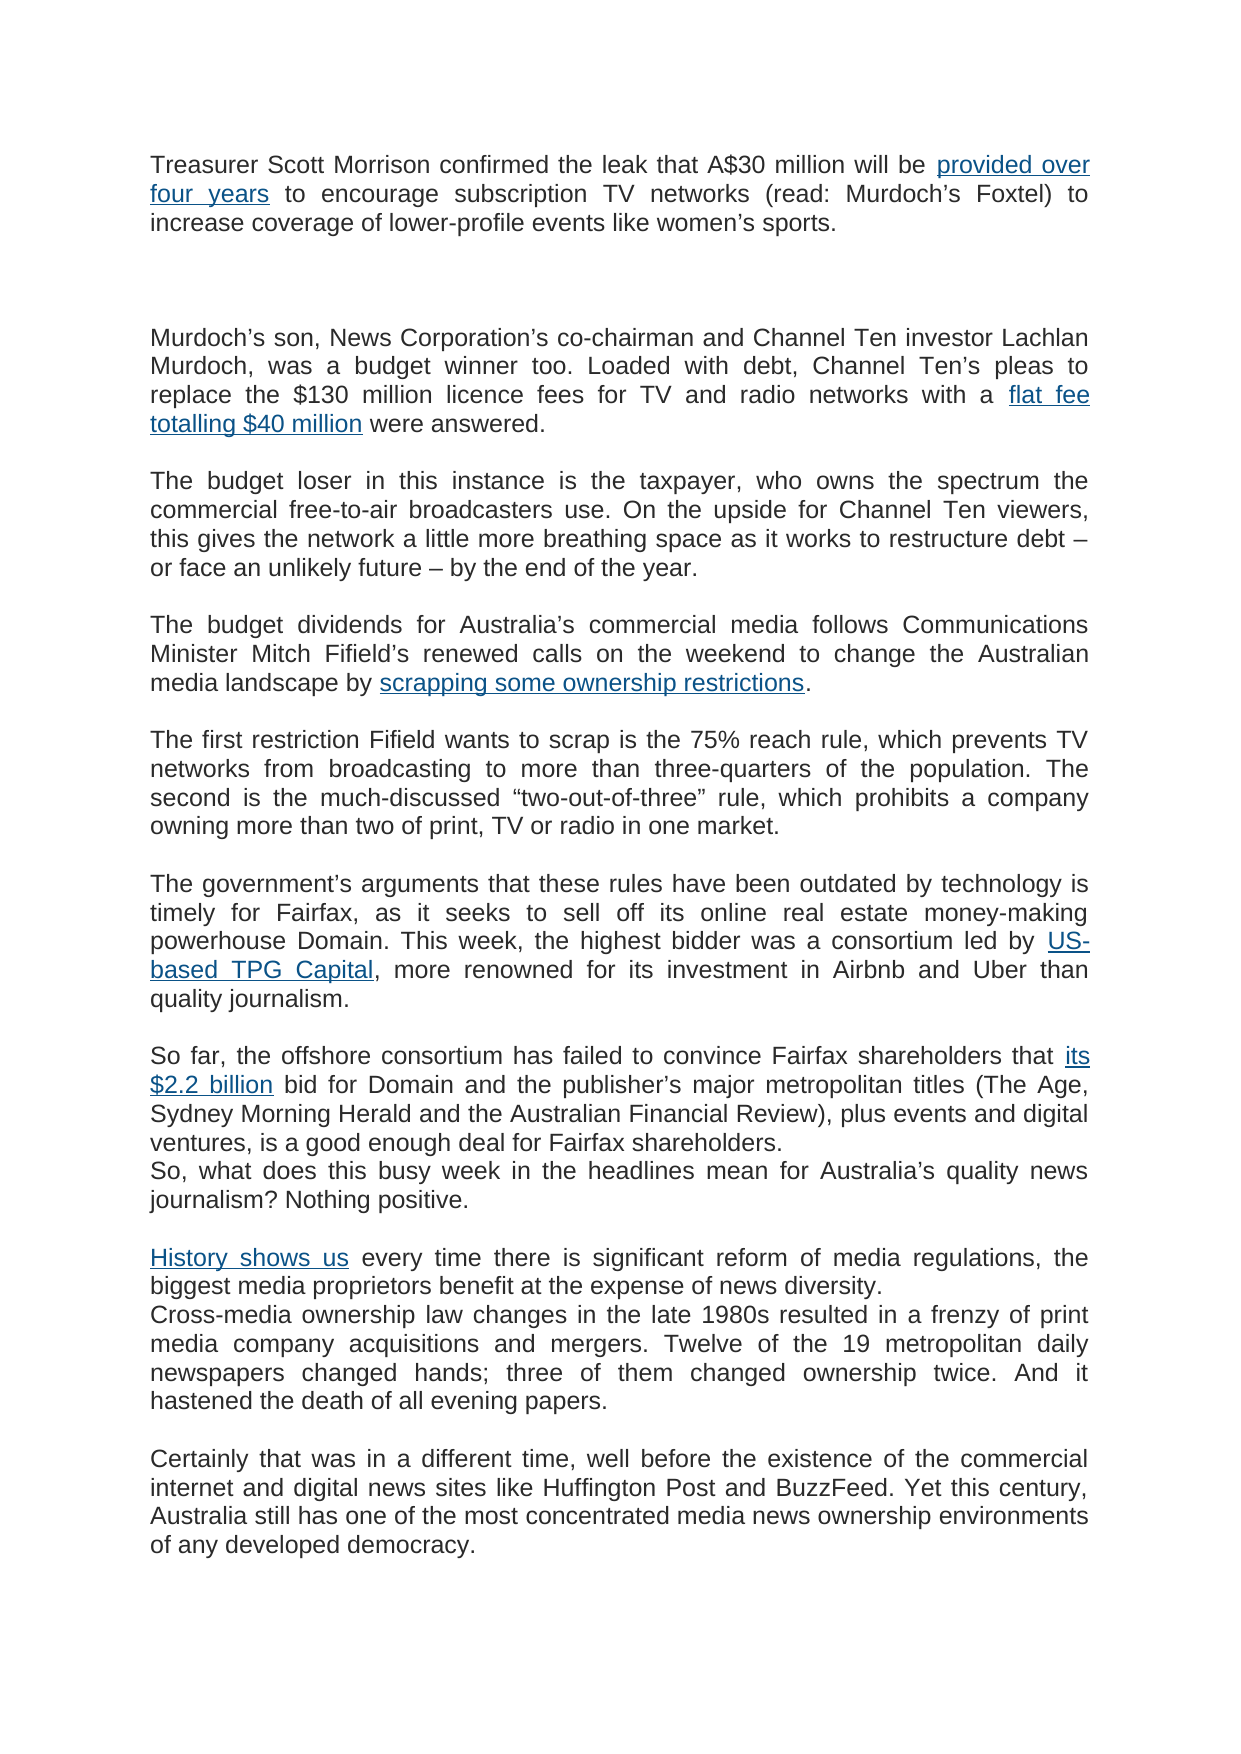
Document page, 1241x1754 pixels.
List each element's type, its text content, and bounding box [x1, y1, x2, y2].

text The first restriction Fifield wants to scrap is the 75% reach rule, which prevents TV networks from broadcasting to more than three-quarters of the population. The second is the much-discussed “two-out-of-three” rule, which prohibits a company owning more than two of print, TV or radio in one market. [150, 725, 1090, 840]
text Certainly that was in a different time, well before the existence of the commercial internet and digital news sites like Huffington Post and BuzzFeed. Yet this century, Australia still has one of the most concentrated media news ownership environments of any developed democracy. [150, 1444, 1090, 1559]
text History shows us every time there is significant reform of media regulations, the biggest media proprietors benefit at the expense of news diversity. [150, 1242, 1090, 1300]
text The budget loser in this instance is the taxpayer, who owns the spectrum the commercial free-to-air broadcasters use. On the upside for Channel Ten viewers, this gives the network a little more breathing space as it works to restructure debt – or face an unlikely future – by the end of the year. [150, 466, 1090, 581]
text Cross-media ownership law changes in the late 1980s resulted in a frenzy of print media company acquisitions and mergers. Twelve of the 19 metropolitan daily newspapers changed hands; three of them changed ownership twice. And it hastened the death of all evening papers. [150, 1300, 1090, 1415]
text The government’s arguments that these rules have been outdated by technology is timely for Fairfax, as it seeks to sell off its online real estate money-making powerhouse Domain. This week, the highest bidder was a consortium led by US-based TPG Capital, more renowned for its investment in Airbnb and Uber than quality journalism. [150, 869, 1090, 1012]
text Treasurer Scott Morrison confirmed the leak that A$30 million will be provided over four years to encourage subscription TV networks (read: Murdoch’s Foxtel) to increase coverage of lower-profile events like women’s sports. [150, 150, 1090, 236]
text The budget dividends for Australia’s commercial media follows Communications Minister Mitch Fifield’s renewed calls on the weekend to change the Australian media landscape by scrapping some ownership restrictions. [150, 610, 1090, 696]
text So far, the offshore consortium has failed to convince Fairfax shareholders that its $2.2 billion bid for Domain and the publisher’s major metropolitan titles (The Age, Sydney Morning Herald and the Australian Financial Review), plus events and digital ventures, is a good enough deal for Fairfax shareholders. [150, 1041, 1090, 1156]
text So, what does this busy week in the headlines mean for Australia’s quality news journalism? Nothing positive. [150, 1156, 1090, 1214]
text Murdoch’s son, News Corporation’s co-chairman and Channel Ten investor Lachlan Murdoch, was a budget winner too. Loaded with debt, Channel Ten’s pleas to replace the $130 million licence fees for TV and radio networks with a flat fee totalling $40 million were answered. [150, 322, 1090, 437]
